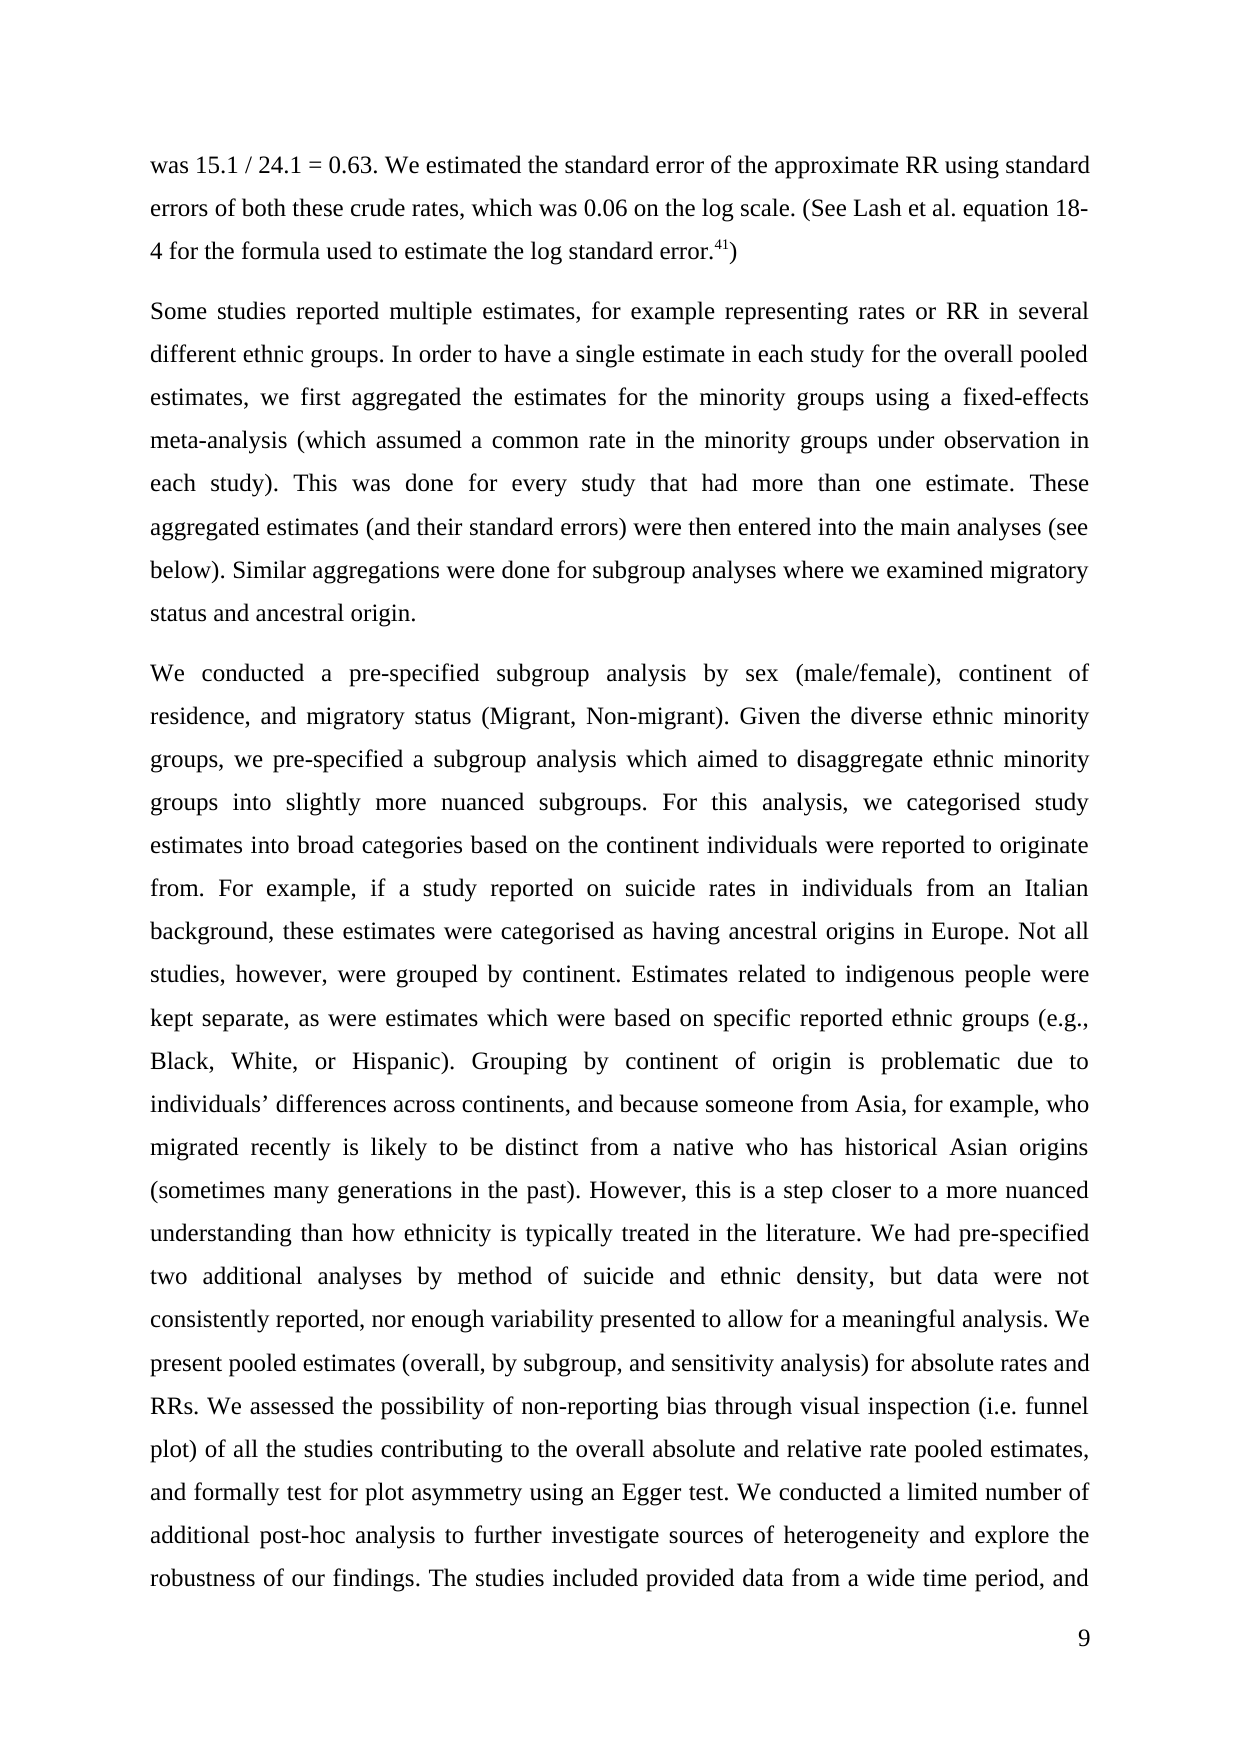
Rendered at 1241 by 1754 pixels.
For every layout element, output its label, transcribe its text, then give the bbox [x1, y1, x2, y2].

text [150, 658, 1090, 1592]
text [150, 150, 1090, 265]
text Some studies reported multiple estimates, for example representing rates or RR in several different ethnic groups. In order to have a single estimate in each study for the overall pooled estimates, we first aggregated the estimates for the minority groups using a fixed-effects meta-analysis (which assumed a common rate in the minority groups under observation in each study). This was done for every study that had more than one estimate. These aggregated estimates (and their standard errors) were then entered into the main analyses (see below). Similar aggregations were done for subgroup analyses where we examined migratory status and ancestral origin. [150, 296, 1090, 627]
